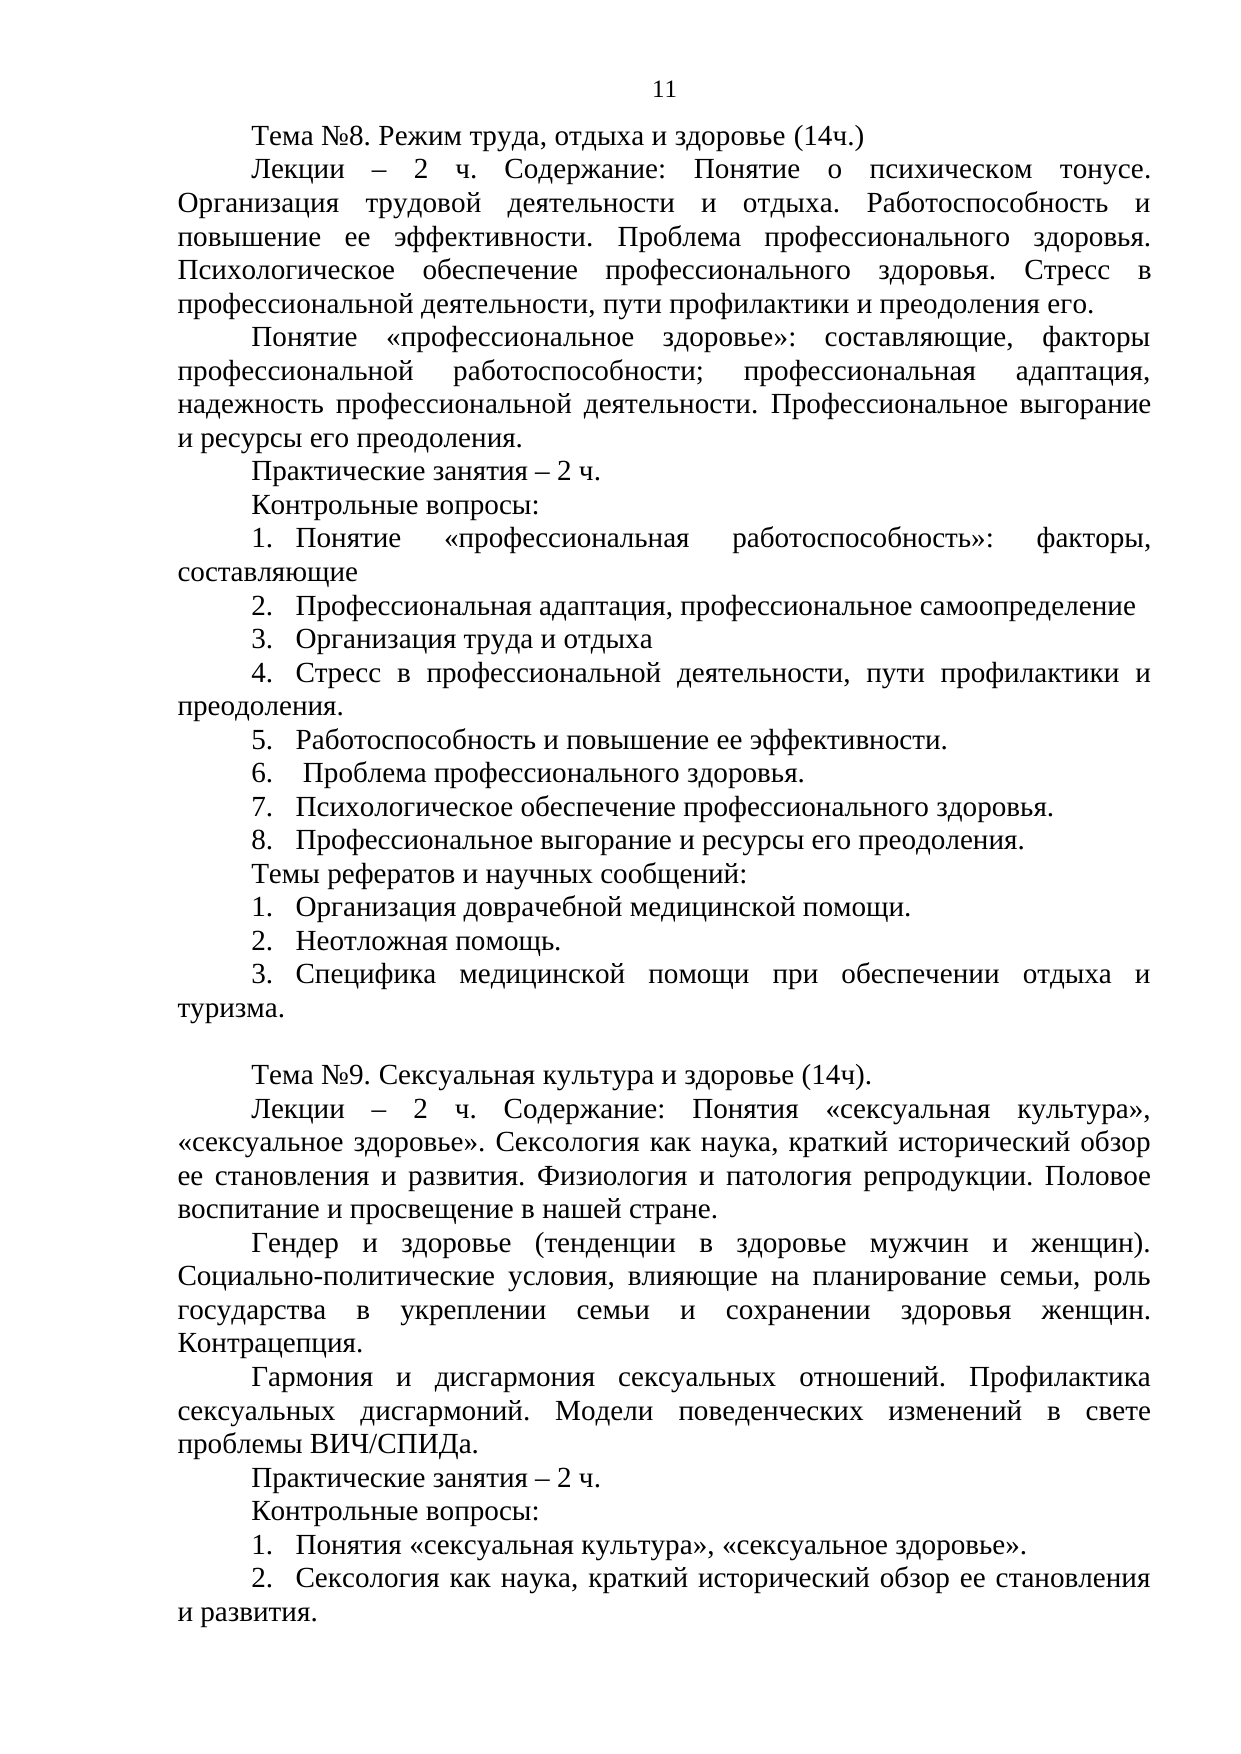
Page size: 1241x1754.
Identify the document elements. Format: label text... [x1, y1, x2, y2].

text 3. Специфика медицинской помощи при обеспечении отдыха и туризма. [177, 957, 1152, 1024]
text Контрольные вопросы: [177, 1493, 1152, 1527]
text Лекции – 2 ч. Содержание: Понятия «сексуальная культура», «сексуальное здоровье». Сексология как наука, краткий исторический обзор ее становления и развития. Физиология и патология репродукции. Половое воспитание и просвещение в нашей стране. [177, 1091, 1152, 1225]
text 1. Понятие «профессиональная работоспособность»: факторы, составляющие [177, 521, 1152, 588]
text Лекции – 2 ч. Содержание: Понятие о психическом тонусе. Организация трудовой деятельности и отдыха. Работоспособность и повышение ее эффективности. Проблема профессионального здоровья. Психологическое обеспечение профессионального здоровья. Стресс в профессиональной деятельности, пути профилактики и преодоления его. [177, 152, 1152, 319]
text 7. Психологическое обеспечение профессионального здоровья. [177, 789, 1152, 822]
text 1. Организация доврачебной медицинской помощи. [177, 889, 1152, 923]
text Гендер и здоровье (тенденции в здоровье мужчин и женщин). Социально-политические условия, влияющие на планирование семьи, роль государства в укреплении семьи и сохранении здоровья женщин. Контрацепция. [177, 1225, 1152, 1359]
text 3. Организация труда и отдыха [177, 621, 1152, 655]
text Практические занятия – 2 ч. [177, 1460, 1152, 1493]
text Контрольные вопросы: [177, 487, 1152, 521]
text Тема №9. Сексуальная культура и здоровье (14ч). [177, 1057, 1152, 1091]
text 8. Профессиональное выгорание и ресурсы его преодоления. [177, 822, 1152, 856]
text 5. Работоспособность и повышение ее эффективности. [177, 722, 1152, 755]
text Понятие «профессиональное здоровье»: составляющие, факторы профессиональной работоспособности; профессиональная адаптация, надежность профессиональной деятельности. Профессиональное выгорание и ресурсы его преодоления. [177, 319, 1152, 453]
text 2. Неотложная помощь. [177, 923, 1152, 957]
text 6. Проблема профессионального здоровья. [177, 755, 1152, 789]
text 1. Понятия «сексуальная культура», «сексуальное здоровье». [177, 1527, 1152, 1560]
text Гармония и дисгармония сексуальных отношений. Профилактика сексуальных дисгармоний. Модели поведенческих изменений в свете проблемы ВИЧ/СПИДа. [177, 1359, 1152, 1460]
text Практические занятия – 2 ч. [177, 453, 1152, 487]
text 2. Профессиональная адаптация, профессиональное самоопределение [177, 588, 1152, 621]
text 4. Стресс в профессиональной деятельности, пути профилактики и преодоления. [177, 655, 1152, 722]
text Темы рефератов и научных сообщений: [177, 856, 1152, 889]
text Тема №8. Режим труда, отдыха и здоровье (14ч.) [177, 118, 1152, 152]
text 2. Сексология как наука, краткий исторический обзор ее становления и развития. [177, 1560, 1152, 1627]
